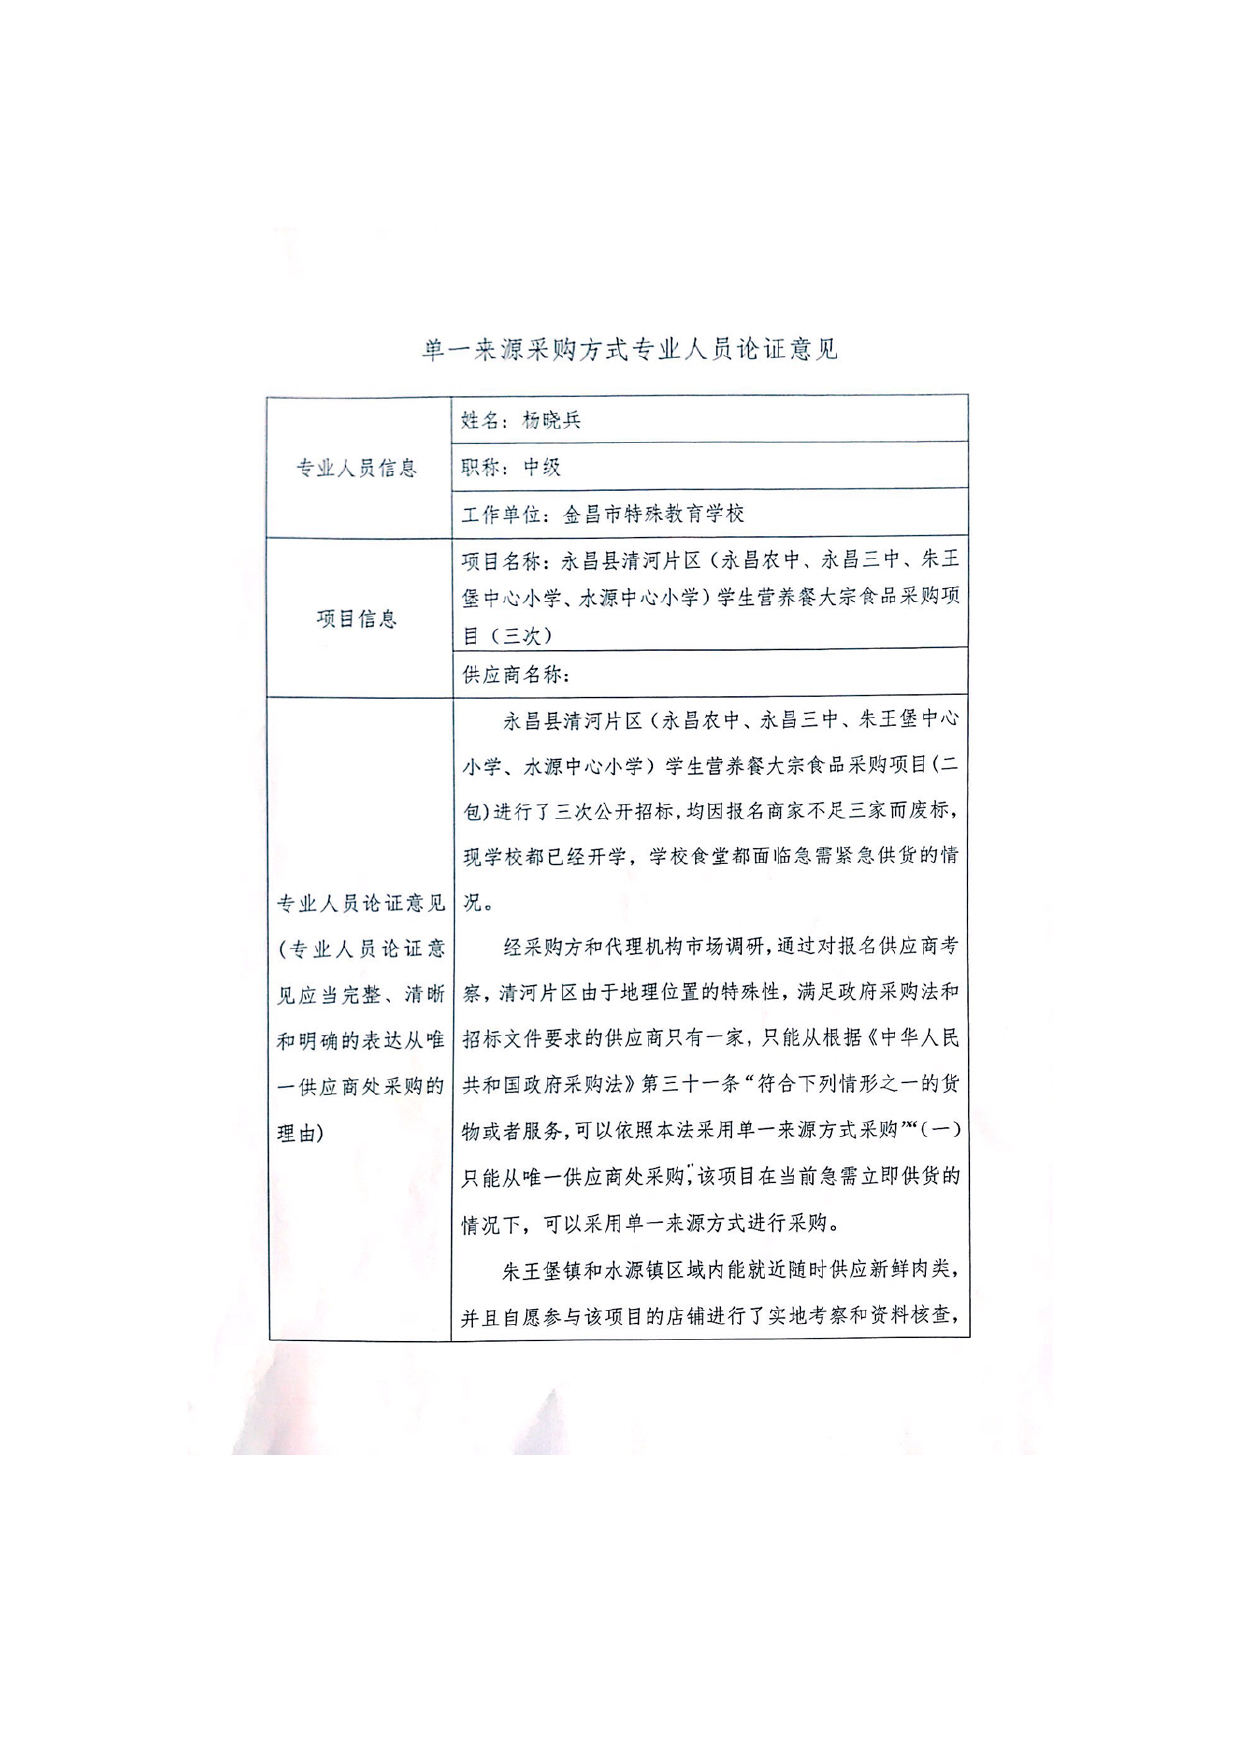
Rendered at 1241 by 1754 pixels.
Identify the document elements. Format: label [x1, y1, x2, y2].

picture [187, 227, 1053, 1455]
